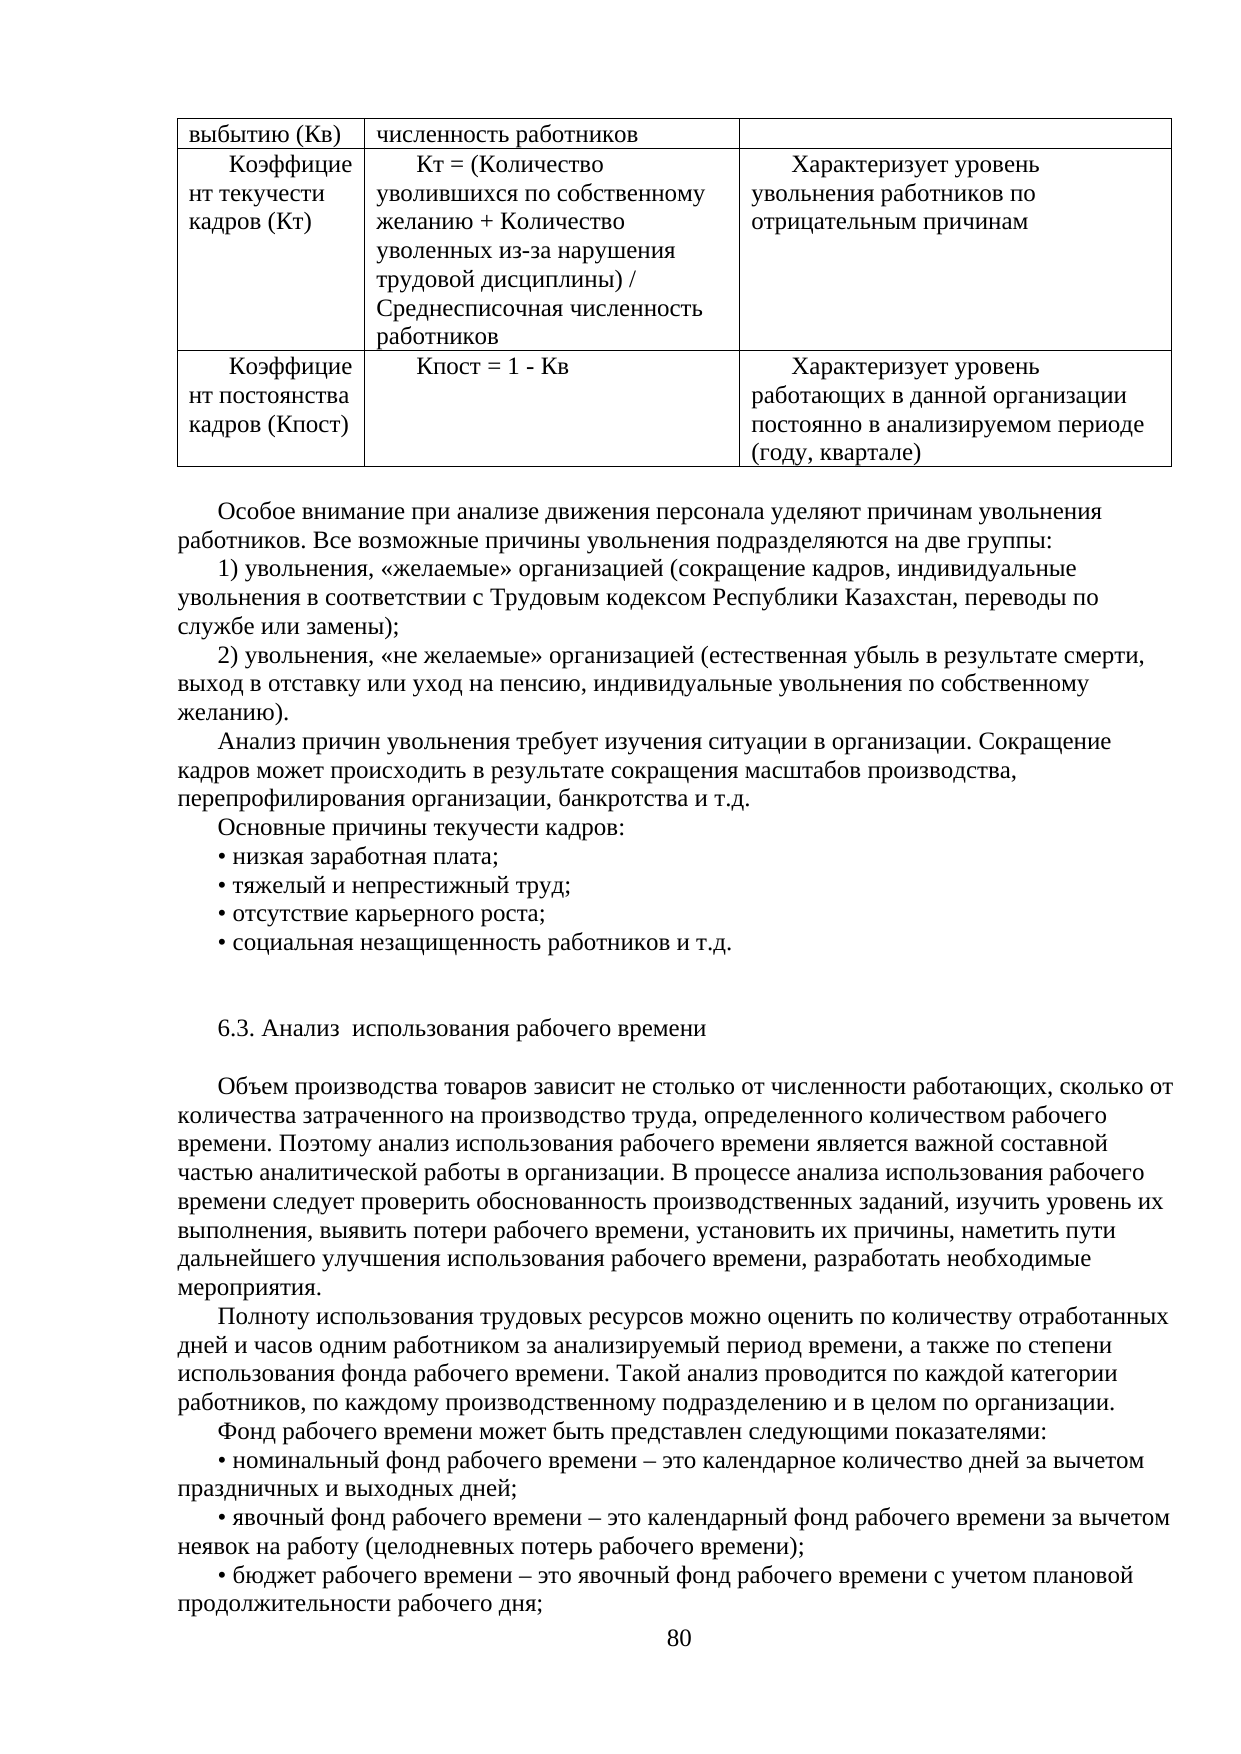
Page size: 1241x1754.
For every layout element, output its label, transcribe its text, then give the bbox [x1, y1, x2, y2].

text • бюджет рабочего времени – это явочный фонд рабочего времени с учетом плановой продолжительности рабочего дня; [177, 1560, 1181, 1617]
text Полноту использования трудовых ресурсов можно оценить по количеству отработанных дней и часов одним работником за анализируемый период времени, а также по степени использования фонда рабочего времени. Такой анализ проводится по каждой категории работников, по каждому производственному подразделению и в целом по организации. [177, 1301, 1181, 1416]
text • социальная незащищенность работников и т.д. [177, 927, 1181, 956]
text • отсутствие карьерного роста; [177, 898, 1181, 927]
text Особое внимание при анализе движения персонала уделяют причинам увольнения работников. Все возможные причины увольнения подразделяются на две группы: [177, 496, 1181, 553]
text Основные причины текучести кадров: [177, 812, 1181, 841]
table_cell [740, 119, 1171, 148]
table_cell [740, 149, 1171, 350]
text • явочный фонд рабочего времени – это календарный фонд рабочего времени за вычетом неявок на работу (целодневных потерь рабочего времени); [177, 1502, 1181, 1560]
text Фонд рабочего времени может быть представлен следующими показателями: [177, 1416, 1181, 1445]
text 2) увольнения, «не желаемые» организацией (естественная убыль в результате смерти, выход в отставку или уход на пенсию, индивидуальные увольнения по собственному желанию). [177, 640, 1181, 726]
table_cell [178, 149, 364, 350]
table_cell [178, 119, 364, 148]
text 1) увольнения, «желаемые» организацией (сокращение кадров, индивидуальные увольнения в соответствии с Трудовым кодексом Республики Казахстан, переводы по службе или замены); [177, 553, 1181, 640]
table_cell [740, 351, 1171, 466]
text • тяжелый и непрестижный труд; [177, 870, 1181, 898]
text 6.3. Анализ использования рабочего времени [177, 1013, 1181, 1042]
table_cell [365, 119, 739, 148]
text Объем производства товаров зависит не столько от численности работающих, сколько от количества затраченного на производство труда, определенного количеством рабочего времени. Поэтому анализ использования рабочего времени является важной составной частью аналитической работы в организации. В процессе анализа использования рабочего времени следует проверить обоснованность производственных заданий, изучить уровень их выполнения, выявить потери рабочего времени, установить их причины, наметить пути дальнейшего улучшения использования рабочего времени, разработать необходимые мероприятия. [177, 1071, 1181, 1301]
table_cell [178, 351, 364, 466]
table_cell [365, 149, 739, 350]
text • номинальный фонд рабочего времени – это календарное количество дней за вычетом праздничных и выходных дней; [177, 1445, 1181, 1502]
text Анализ причин увольнения требует изучения ситуации в организации. Сокращение кадров может происходить в результате сокращения масштабов производства, перепрофилирования организации, банкротства и т.д. [177, 726, 1181, 812]
text • низкая заработная плата; [177, 841, 1181, 870]
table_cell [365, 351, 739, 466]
